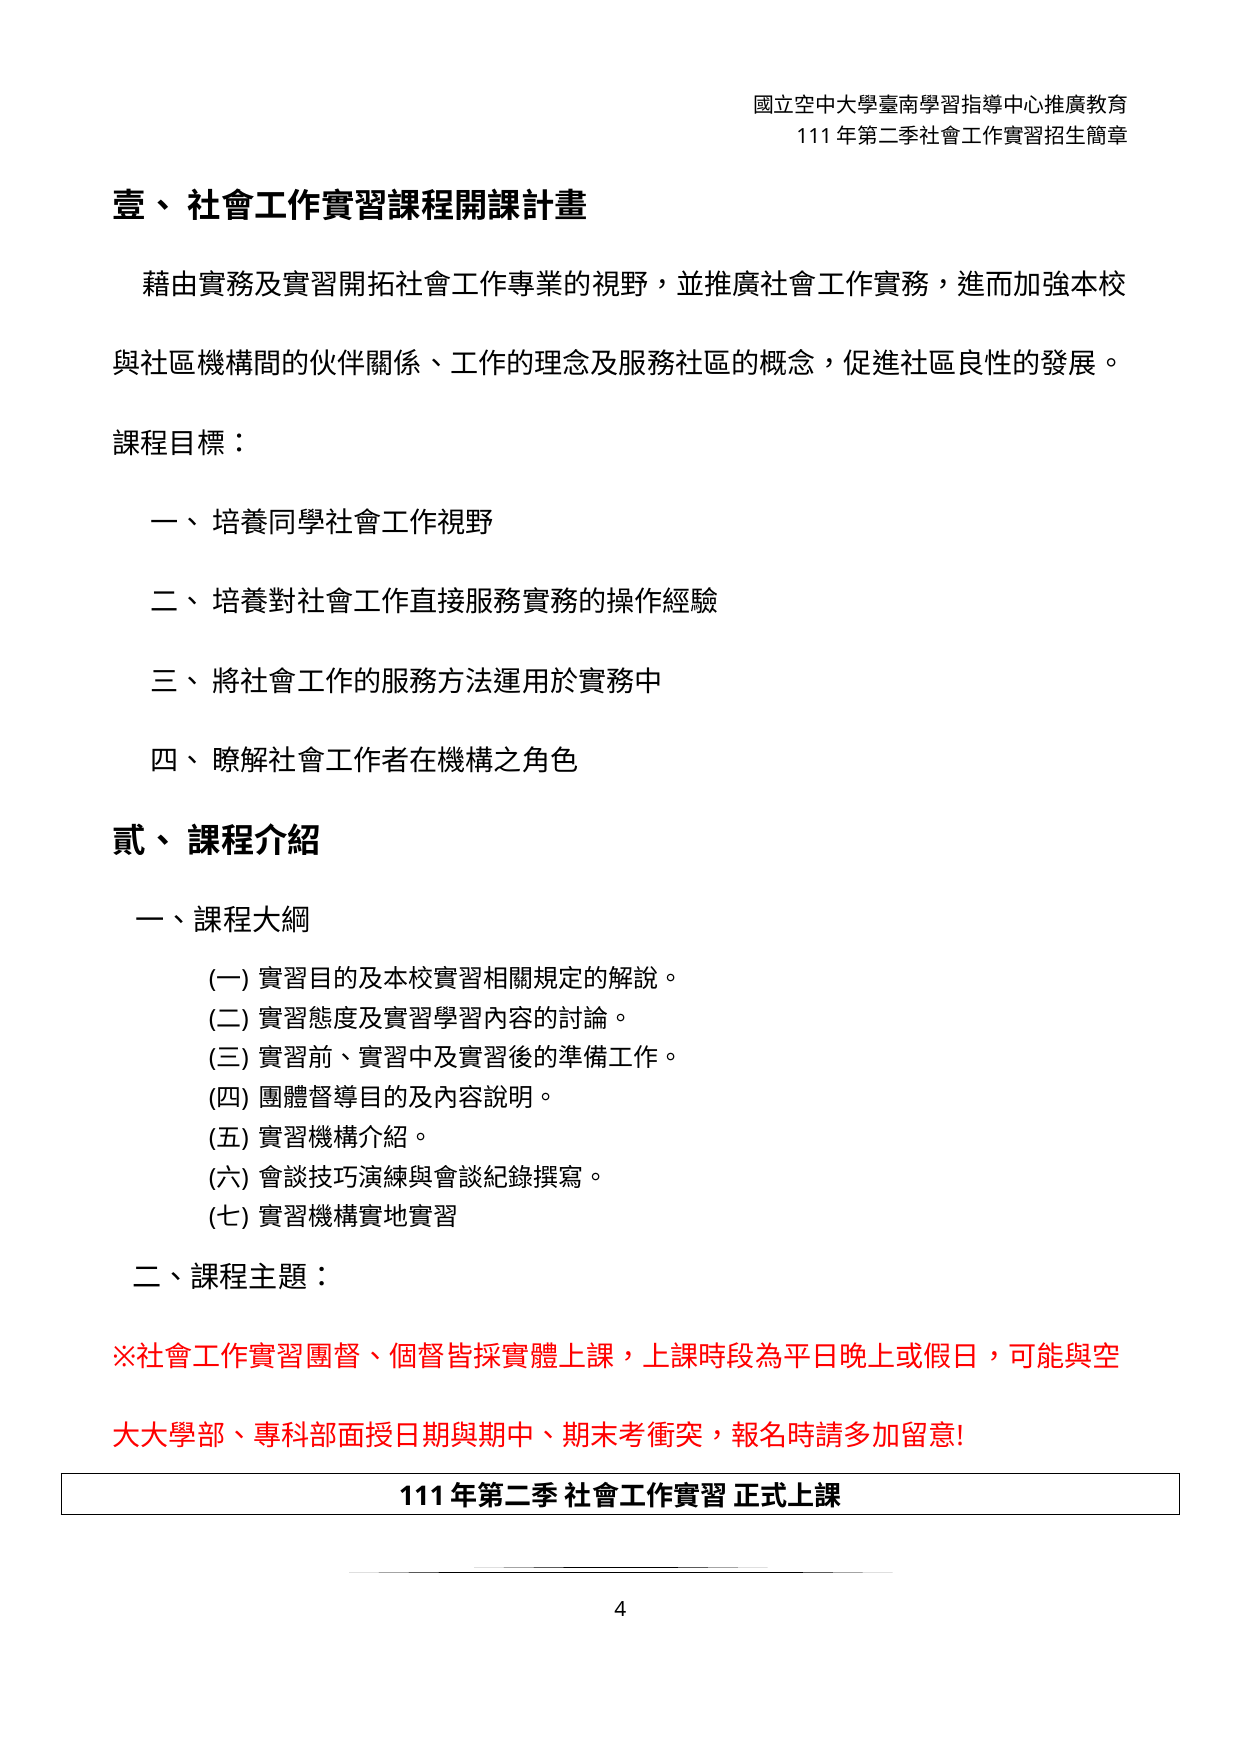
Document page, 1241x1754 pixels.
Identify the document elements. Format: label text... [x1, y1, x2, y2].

list 實習前、實習中及實習後的準備工作。 [209, 1036, 1128, 1076]
list 瞭解社會工作者在機構之角色 [150, 719, 1128, 798]
list 實習態度及實習學習內容的討論。 [209, 997, 1128, 1036]
list 將社會工作的服務方法運用於實務中 [150, 639, 1128, 719]
list 團體督導目的及內容說明。 [209, 1076, 1128, 1116]
text 課程目標： [112, 401, 1128, 481]
list 實習機構介紹。 [209, 1116, 1128, 1155]
list 課程介紹 [112, 798, 1128, 877]
list 培養對社會工作直接服務實務的操作經驗 [150, 560, 1128, 639]
text 二、課程主題： [112, 1235, 1128, 1314]
text ※社會工作實習團督、個督皆採實體上課，上課時段為平日晚上或假日，可能與空大大學部、專科部面授日期與期中、期末考衝突，報名時請多加留意! [112, 1314, 1128, 1473]
list 實習目的及本校實習相關規定的解說。 [209, 957, 1128, 997]
text 藉由實務及實習開拓社會工作專業的視野，並推廣社會工作實務，進而加強本校與社區機構間的伙伴關係、工作的理念及服務社區的概念，促進社區良性的發展。 [112, 242, 1128, 401]
list 實習機構實地實習 [209, 1195, 1128, 1235]
list 社會工作實習課程開課計畫 [112, 163, 1128, 242]
table_header 111年第二季 社會工作實習 正式上課 [62, 1474, 1179, 1513]
text 一、課程大綱 [112, 877, 1128, 957]
list 培養同學社會工作視野 [150, 481, 1128, 560]
list 會談技巧演練與會談紀錄撰寫。 [209, 1155, 1128, 1195]
